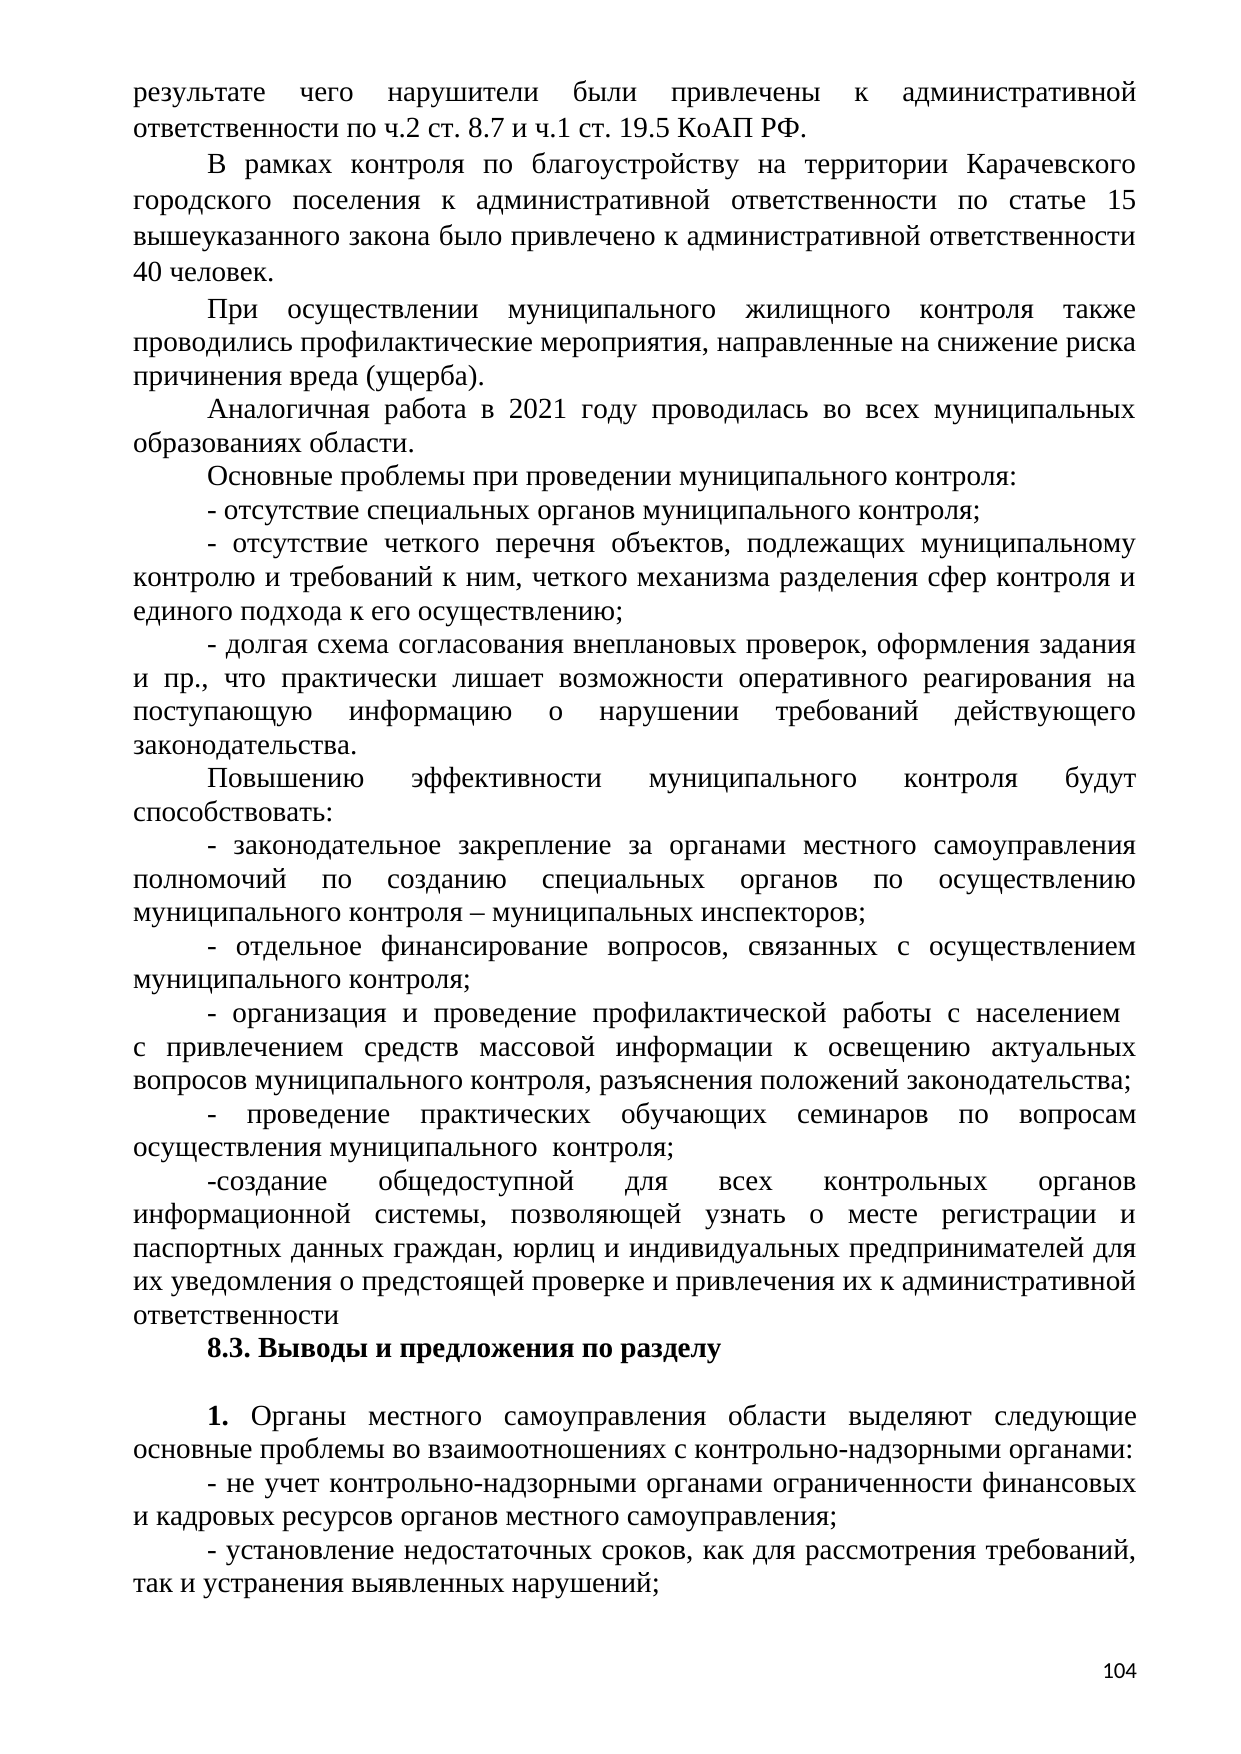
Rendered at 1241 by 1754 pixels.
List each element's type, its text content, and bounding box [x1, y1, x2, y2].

text При осуществлении муниципального жилищного контроля также проводились профилактические мероприятия, направленные на снижение риска причинения вреда (ущерба). [133, 291, 1137, 391]
text - отсутствие специальных органов муниципального контроля; [133, 492, 1137, 526]
text 1. Органы местного самоуправления области выделяют следующие основные проблемы во взаимоотношениях с контрольно-надзорными органами: [133, 1398, 1137, 1465]
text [133, 74, 1137, 143]
subtitle 8.3. Выводы и предложения по разделу [133, 1331, 1137, 1364]
text - отсутствие четкого перечня объектов, подлежащих муниципальному контролю и требований к ним, четкого механизма разделения сфер контроля и единого подхода к его осуществлению; [133, 526, 1137, 626]
text Аналогичная работа в 2021 году проводилась во всех муниципальных образованиях области. [133, 391, 1137, 458]
text - организация и проведение профилактической работы с населением с привлечением средств массовой информации к освещению актуальных вопросов муниципального контроля, разъяснения положений законодательства; [133, 995, 1137, 1096]
text Повышению эффективности муниципального контроля будут способствовать: [133, 760, 1137, 827]
text - не учет контрольно-надзорными органами ограниченности финансовых и кадровых ресурсов органов местного самоуправления; [133, 1465, 1137, 1532]
text - долгая схема согласования внеплановых проверок, оформления задания и пр., что практически лишает возможности оперативного реагирования на поступающую информацию о нарушении требований действующего законодательства. [133, 626, 1137, 760]
text В рамках контроля по благоустройству на территории Карачевского городского поселения к административной ответственности по статье 15 вышеуказанного закона было привлечено к административной ответственности 40 человек. [133, 146, 1137, 288]
text -создание общедоступной для всех контрольных органов информационной системы, позволяющей узнать о месте регистрации и паспортных данных граждан, юрлиц и индивидуальных предпринимателей для их уведомления о предстоящей проверке и привлечения их к административной ответственности [133, 1163, 1137, 1331]
text - проведение практических обучающих семинаров по вопросам осуществления муниципального контроля; [133, 1096, 1137, 1163]
text - законодательное закрепление за органами местного самоуправления полномочий по созданию специальных органов по осуществлению муниципального контроля – муниципальных инспекторов; [133, 827, 1137, 928]
text - установление недостаточных сроков, как для рассмотрения требований, так и устранения выявленных нарушений; [133, 1532, 1137, 1599]
text Основные проблемы при проведении муниципального контроля: [133, 458, 1137, 492]
text - отдельное финансирование вопросов, связанных с осуществлением муниципального контроля; [133, 928, 1137, 995]
